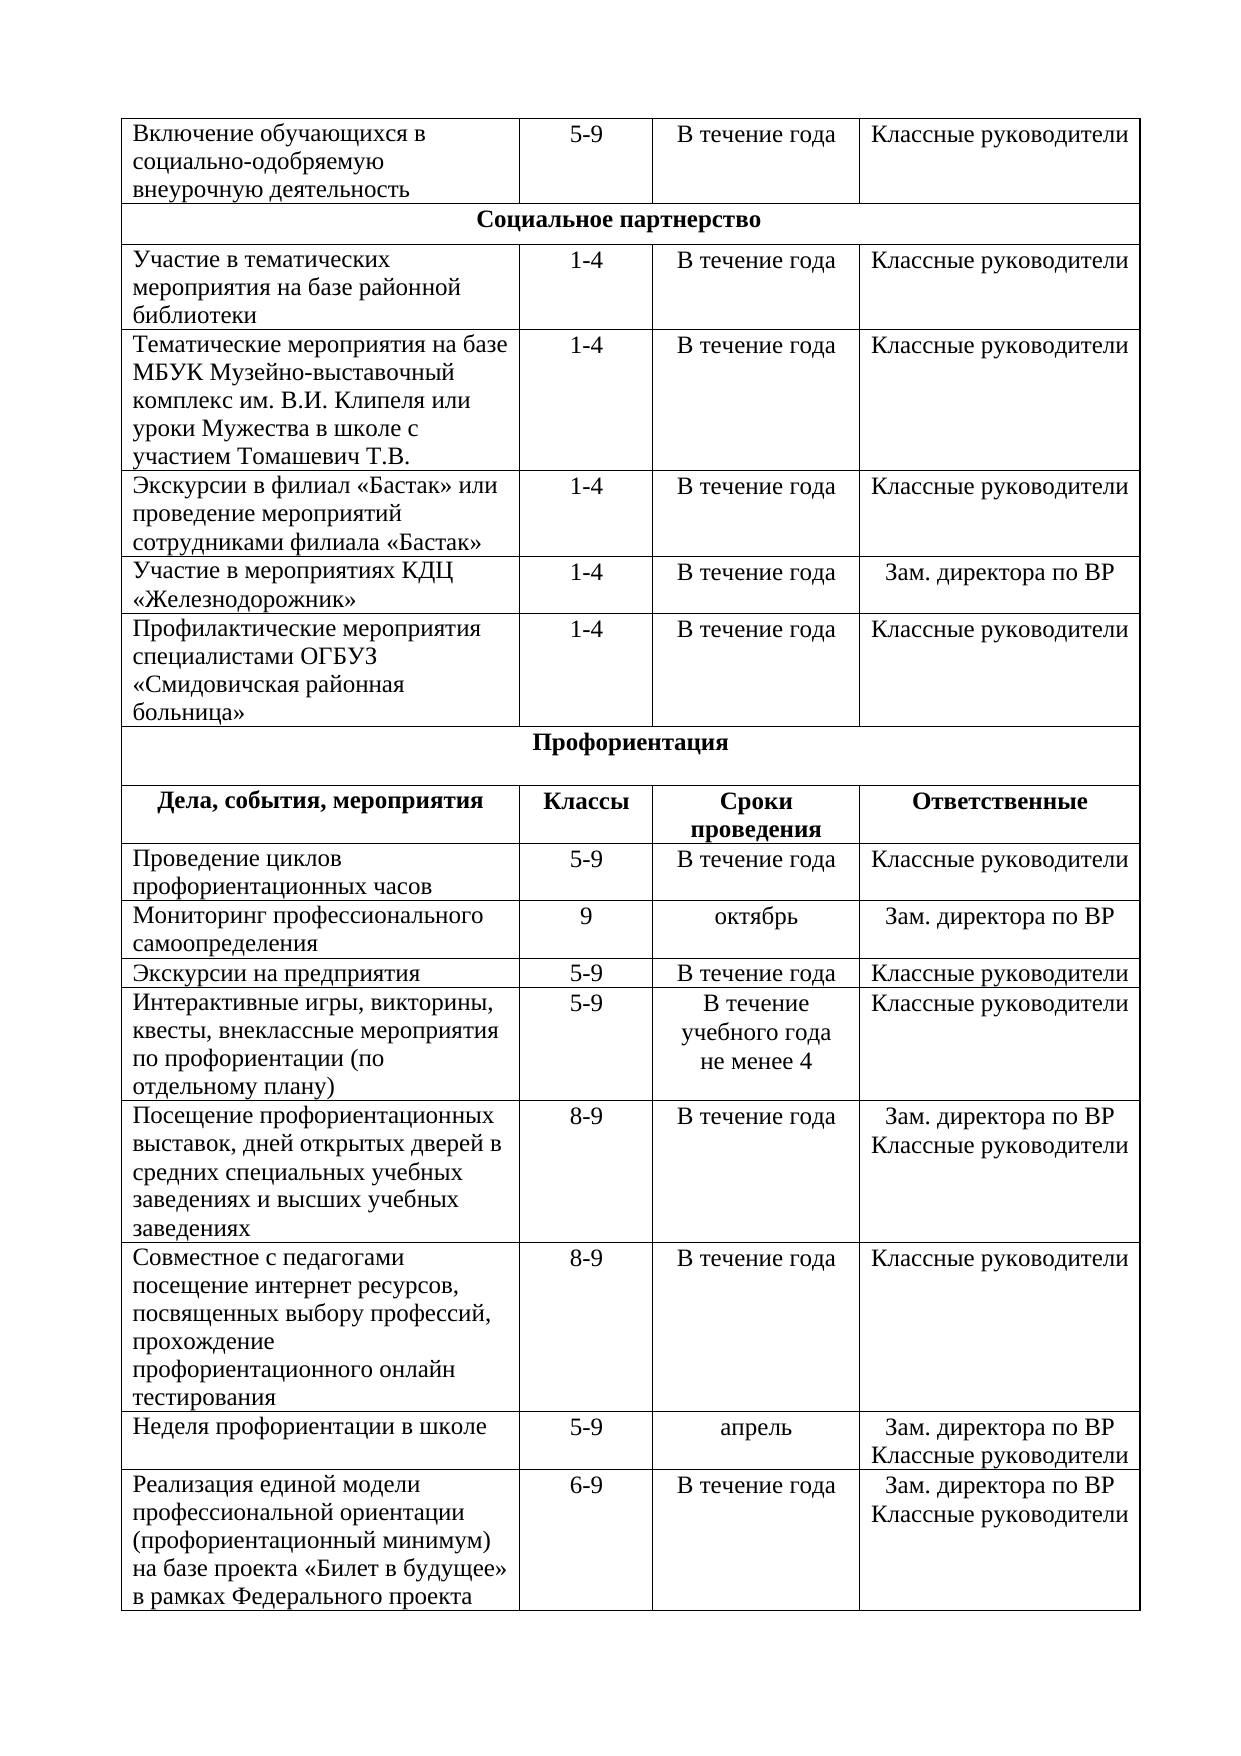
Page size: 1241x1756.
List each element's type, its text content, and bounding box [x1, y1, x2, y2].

table_cell 8-9 [520, 1243, 652, 1411]
table_cell Профориентация [122, 727, 1139, 785]
table_cell 1-4 [520, 330, 652, 470]
table_cell В течение года [653, 1470, 859, 1610]
table_cell Классные руководители [860, 988, 1139, 1100]
table_cell Посещение профориентационных выставок, дней открытых дверей в средних специальных учебных заведениях и высших учебных заведениях [122, 1101, 519, 1242]
table_cell Проведение циклов профориентационных часов [122, 844, 519, 900]
table_cell Участие в мероприятиях КДЦ «Железнодорожник» [122, 557, 519, 613]
table_cell 1-4 [520, 471, 652, 556]
table_cell Классные руководители [860, 614, 1139, 726]
table_cell 5-9 [520, 119, 652, 203]
table_cell В течение года [653, 330, 859, 470]
table_cell Дела, события, мероприятия [122, 786, 519, 843]
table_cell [122, 1470, 519, 1610]
table_cell 5-9 [520, 959, 652, 987]
table_cell 5-9 [520, 988, 652, 1100]
table_cell В течение года [653, 1243, 859, 1411]
table_cell Социальное партнерство [122, 204, 1139, 244]
table_cell 1-4 [520, 557, 652, 613]
table_cell Экскурсии в филиал «Бастак» или проведение мероприятий сотрудниками филиала «Бастак» [122, 471, 519, 556]
table_cell 1-4 [520, 614, 652, 726]
table_cell Экскурсии на предприятия [122, 959, 519, 987]
table_cell В течение года [653, 557, 859, 613]
table_cell Включение обучающихся в социально-одобряемую внеурочную деятельность [122, 119, 519, 203]
table_cell В течение года [653, 471, 859, 556]
table_cell апрель [653, 1412, 859, 1469]
table_cell Зам. директора по ВР [860, 557, 1139, 613]
table_cell Участие в тематических мероприятия на базе районной библиотеки [122, 245, 519, 329]
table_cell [860, 1470, 1139, 1610]
table_cell Тематические мероприятия на базе МБУК Музейно-выставочный комплекс им. В.И. Клипеля или уроки Мужества в школе с участием Томашевич Т.В. [122, 330, 519, 470]
table_cell Зам. директора по ВР [860, 901, 1139, 957]
table_cell Классные руководители [860, 1243, 1139, 1411]
table_cell 5-9 [520, 844, 652, 900]
table_cell 6-9 [520, 1470, 652, 1610]
table_cell Ответственные [860, 786, 1139, 843]
table_cell Интерактивные игры, викторины, квесты, внеклассные мероприятия по профориентации (по отдельному плану) [122, 988, 519, 1100]
table_cell Профилактические мероприятия специалистами ОГБУЗ «Смидовичская районная больница» [122, 614, 519, 726]
table_cell В течение года [653, 614, 859, 726]
table_cell В течение года [653, 119, 859, 203]
table_cell В течение года [653, 245, 859, 329]
table_cell Классные руководители [860, 245, 1139, 329]
table_cell Зам. директора по ВР Классные руководители [860, 1412, 1139, 1469]
table_cell Зам. директора по ВР Классные руководители [860, 1101, 1139, 1242]
table_cell В течение года [653, 844, 859, 900]
table_cell Классные руководители [860, 330, 1139, 470]
table_cell 9 [520, 901, 652, 957]
table_cell В течение года [653, 1101, 859, 1242]
table_cell Классные руководители [860, 844, 1139, 900]
table_cell Мониторинг профессионального самоопределения [122, 901, 519, 957]
table_cell 8-9 [520, 1101, 652, 1242]
table_cell 1-4 [520, 245, 652, 329]
table_cell Совместное с педагогами посещение интернет ресурсов, посвященных выбору профессий, прохождение профориентационного онлайн тестирования [122, 1243, 519, 1411]
table_cell В течение учебного года не менее 4 [653, 988, 859, 1100]
table_cell Классы [520, 786, 652, 843]
table_cell Классные руководители [860, 959, 1139, 987]
table_cell Сроки проведения [653, 786, 859, 843]
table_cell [860, 119, 1139, 203]
table_cell 5-9 [520, 1412, 652, 1469]
table_cell октябрь [653, 901, 859, 957]
table_cell Неделя профориентации в школе [122, 1412, 519, 1469]
table_cell Классные руководители [860, 471, 1139, 556]
table_cell В течение года [653, 959, 859, 987]
